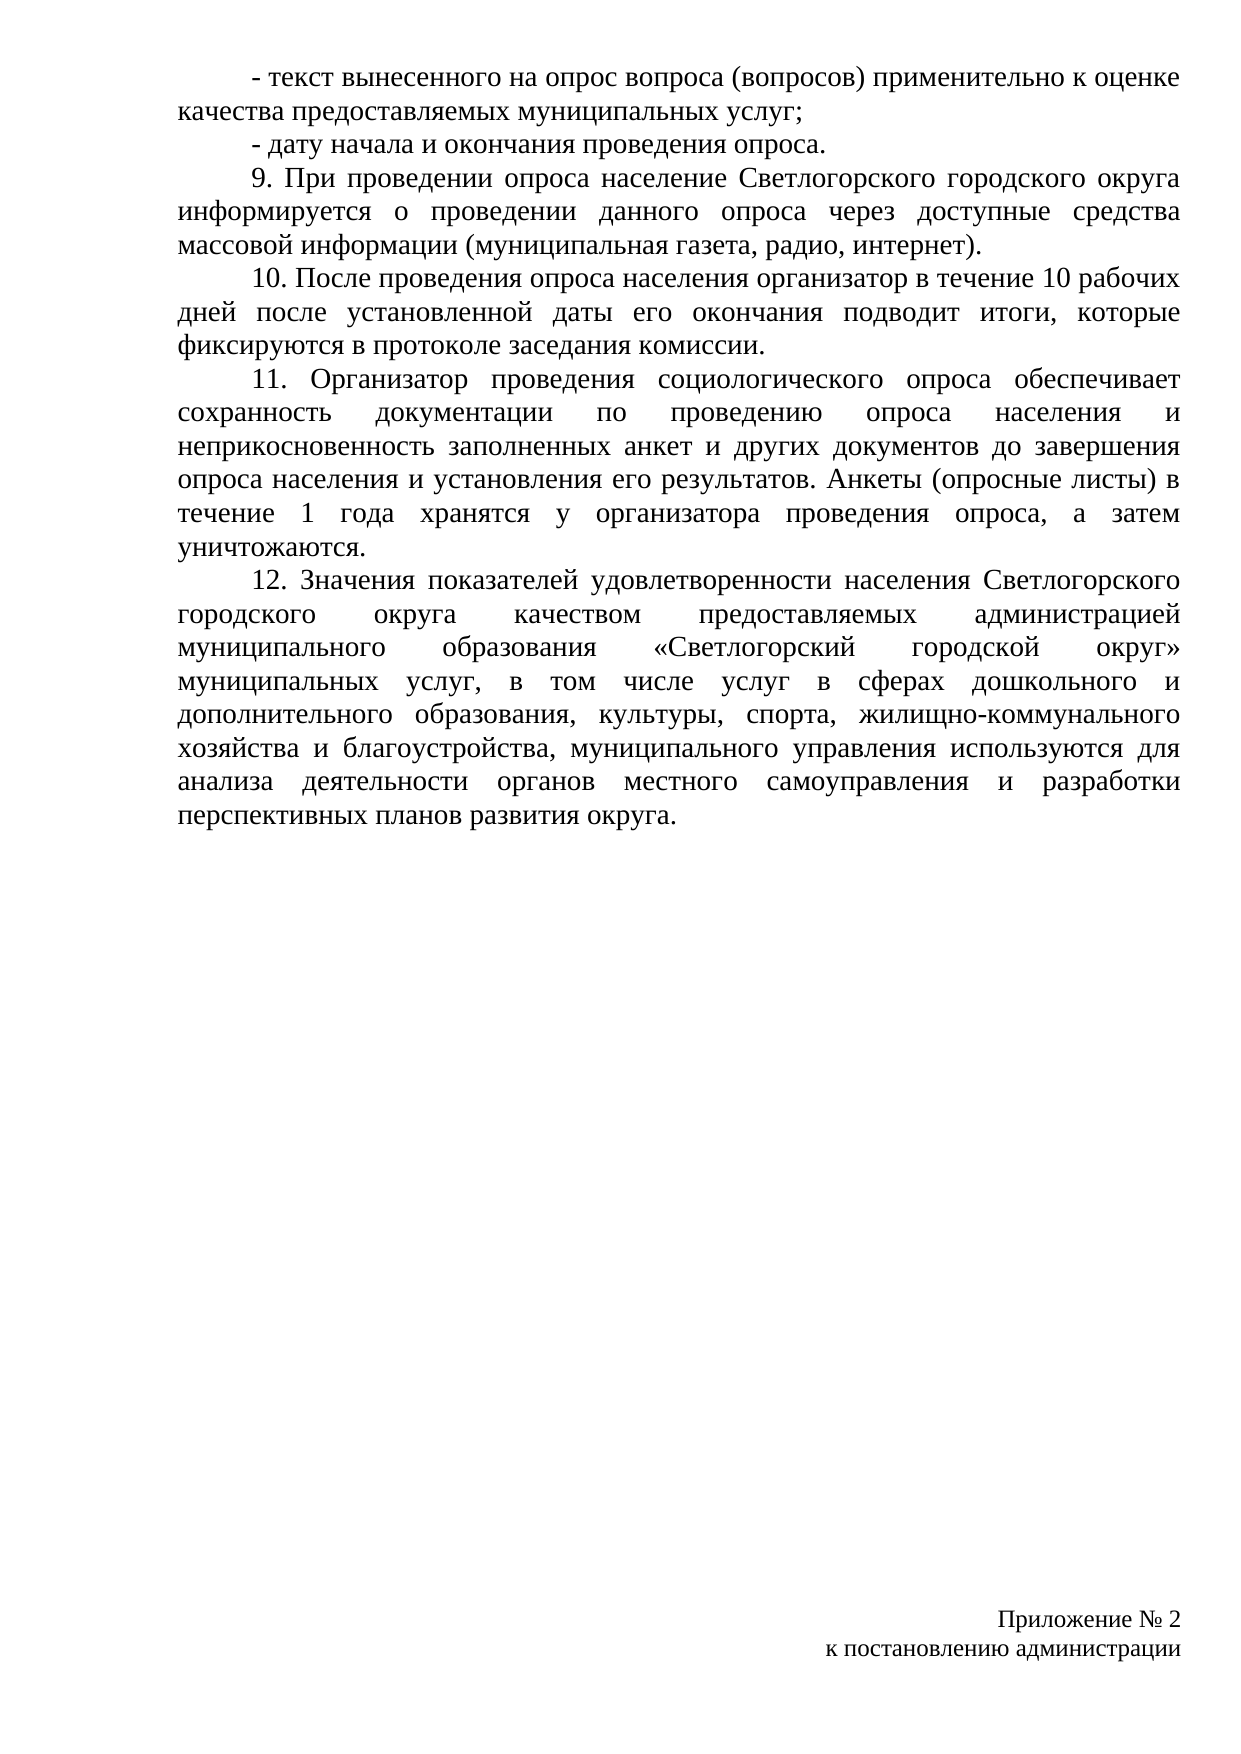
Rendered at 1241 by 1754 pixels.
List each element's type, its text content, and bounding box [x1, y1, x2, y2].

text - дату начала и окончания проведения опроса. [177, 126, 1181, 160]
text к постановлению администрации [177, 1633, 1181, 1662]
text 10. После проведения опроса населения организатор в течение 10 рабочих дней после установленной даты его окончания подводит итоги, которые фиксируются в протоколе заседания комиссии. [177, 260, 1181, 361]
text - текст вынесенного на опрос вопроса (вопросов) применительно к оценке качества предоставляемых муниципальных услуг; [177, 59, 1181, 126]
text Приложение № 2 [177, 1604, 1181, 1633]
text 9. При проведении опроса население Светлогорского городского округа информируется о проведении данного опроса через доступные средства массовой информации (муниципальная газета, радио, интернет). [177, 160, 1181, 260]
text 11. Организатор проведения социологического опроса обеспечивает сохранность документации по проведению опроса населения и неприкосновенность заполненных анкет и других документов до завершения опроса населения и установления его результатов. Анкеты (опросные листы) в течение 1 года хранятся у организатора проведения опроса, а затем уничтожаются. [177, 361, 1181, 562]
text 12. Значения показателей удовлетворенности населения Светлогорского городского округа качеством предоставляемых администрацией муниципального образования «Светлогорский городской округ» муниципальных услуг, в том числе услуг в сферах дошкольного и дополнительного образования, культуры, спорта, жилищно-коммунального хозяйства и благоустройства, муниципального управления используются для анализа деятельности органов местного самоуправления и разработки перспективных планов развития округа. [177, 562, 1181, 831]
